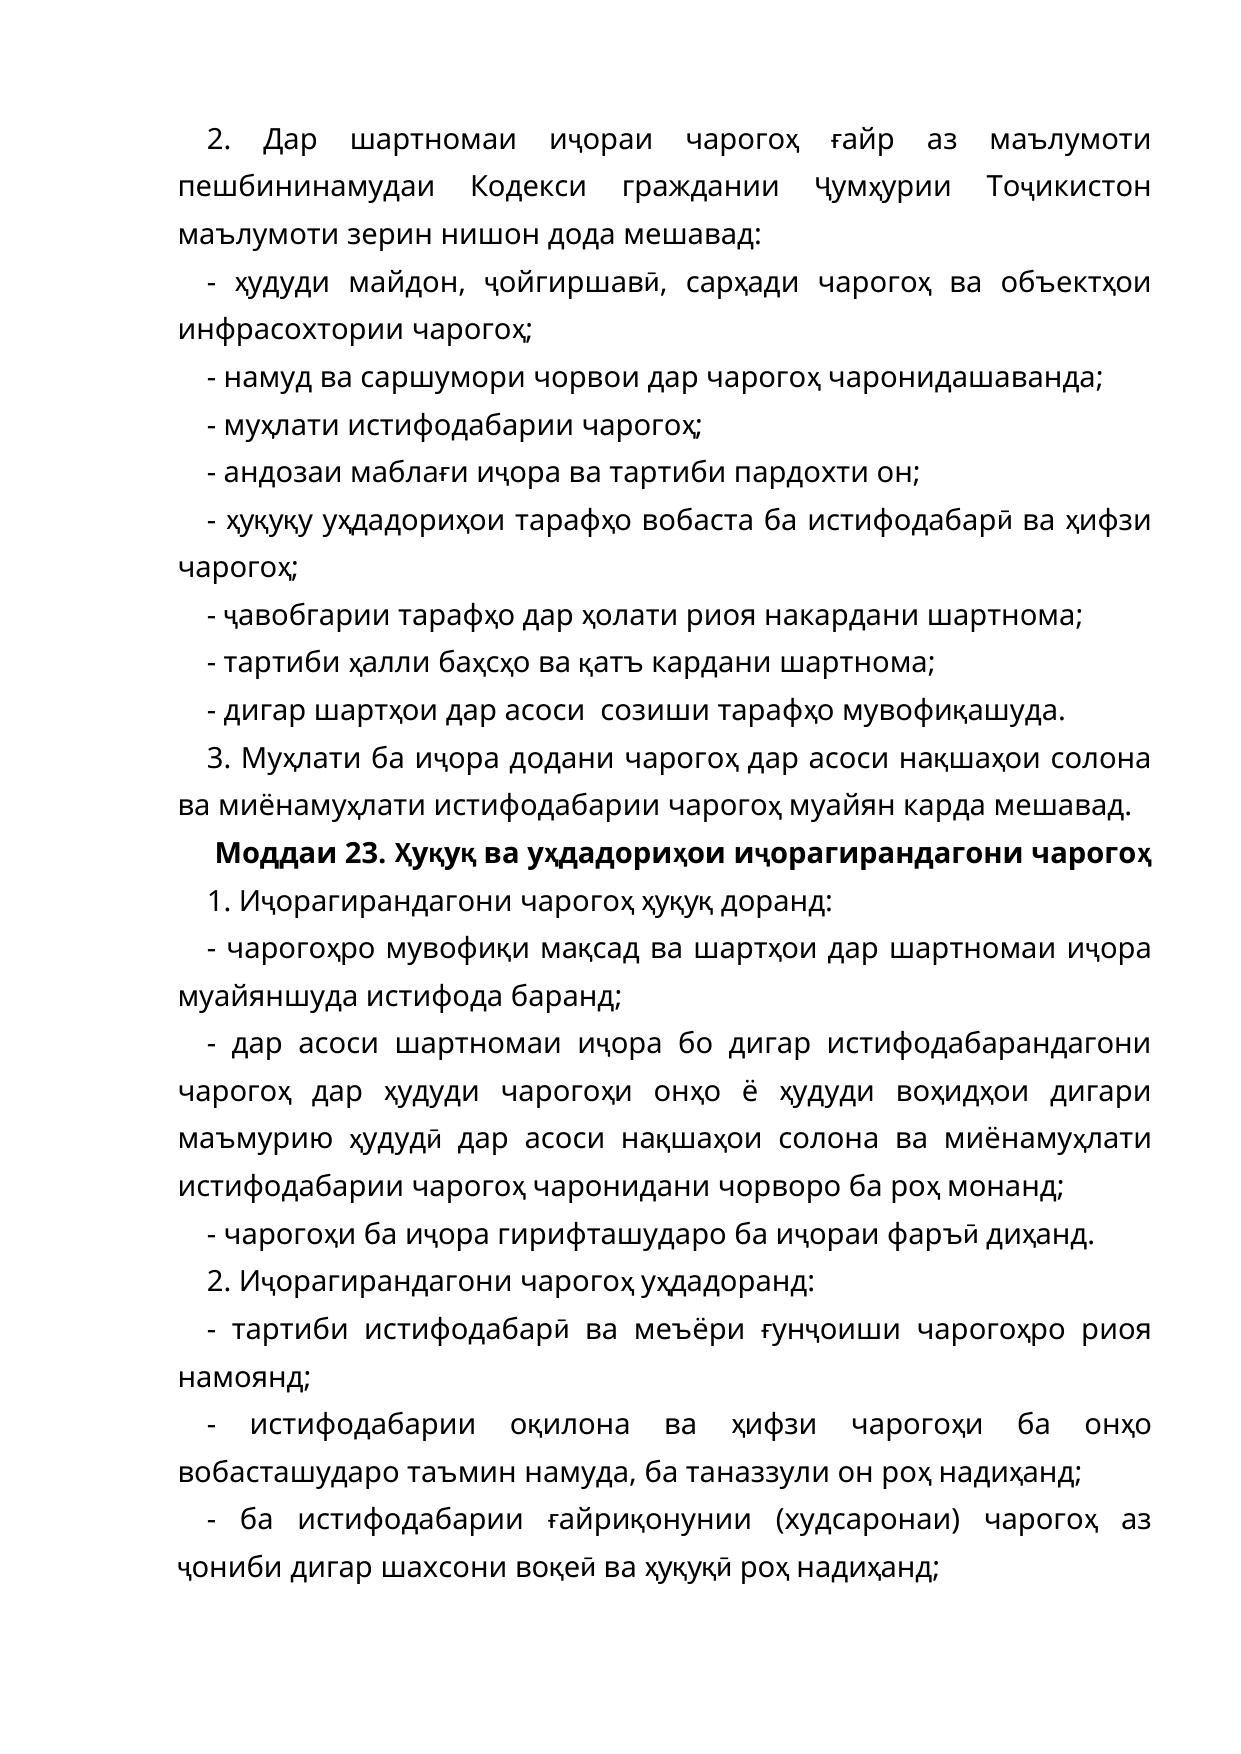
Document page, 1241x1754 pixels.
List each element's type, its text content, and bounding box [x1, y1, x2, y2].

text - ба истифодабарии ғайриқонунии (худсаронаи) чарогоҳ аз ҷониби дигар шахсони воқеӣ ва ҳуқуқӣ роҳ надиҳанд; [177, 1499, 1152, 1586]
text - тартиби ҳалли баҳсҳо ва қатъ кардани шартнома; [177, 642, 1152, 681]
text - дар асоси шартномаи иҷора бо дигар истифодабарандагони чарогоҳ дар ҳудуди чарогоҳи онҳо ё ҳудуди воҳидҳои дигари маъмурию ҳудудӣ дар асоси нақшаҳои солона ва миёнамуҳлати истифодабарии чарогоҳ чаронидани чорворо ба роҳ монанд; [177, 1023, 1152, 1205]
text - андозаи маблағи иҷора ва тартиби пардохти он; [177, 451, 1152, 491]
text - тартиби истифодабарӣ ва меъёри ғунҷоиши чарогоҳро риоя намоянд; [177, 1308, 1152, 1396]
text 2. Иҷорагирандагони чарогоҳ уҳдадоранд: [177, 1261, 1152, 1300]
text - намуд ва саршумори чорвои дар чарогоҳ чаронидашаванда; [177, 356, 1152, 396]
text - ҳуқуқу уҳдадориҳои тарафҳо вобаста ба истифодабарӣ ва ҳифзи чарогоҳ; [177, 499, 1152, 586]
text - чарогоҳро мувофиқи мақсад ва шартҳои дар шартномаи иҷора муайяншуда истифода баранд; [177, 927, 1152, 1015]
text - дигар шартҳои дар асоси созиши тарафҳо мувофиқашуда. [177, 689, 1152, 729]
text 2. Дар шартномаи иҷораи чарогоҳ ғайр аз маълумоти пешбининамудаи Кодекси граждании Ҷумҳурии Тоҷикистон маълумоти зерин нишон дода мешавад: [177, 118, 1152, 253]
text 1. Иҷорагирандагони чарогоҳ ҳуқуқ доранд: [177, 880, 1152, 919]
text - ҳудуди майдон, ҷойгиршавӣ, сарҳади чарогоҳ ва объектҳои инфрасохтории чарогоҳ; [177, 261, 1152, 348]
text 3. Муҳлати ба иҷора додани чарогоҳ дар асоси нақшаҳои солона ва миёнамуҳлати истифодабарии чарогоҳ муайян карда мешавад. [177, 737, 1152, 824]
text - ҷавобгарии тарафҳо дар ҳолати риоя накардани шартнома; [177, 594, 1152, 634]
text Моддаи 23. Ҳуқуқ ва уҳдадориҳои иҷорагирандагони чарогоҳ [177, 832, 1152, 872]
text - муҳлати истифодабарии чарогоҳ; [177, 404, 1152, 443]
text - чарогоҳи ба иҷора гирифташударо ба иҷораи фаръӣ диҳанд. [177, 1213, 1152, 1253]
text - истифодабарии оқилона ва ҳифзи чарогоҳи ба онҳо вобасташударо таъмин намуда, ба таназзули он роҳ надиҳанд; [177, 1403, 1152, 1491]
